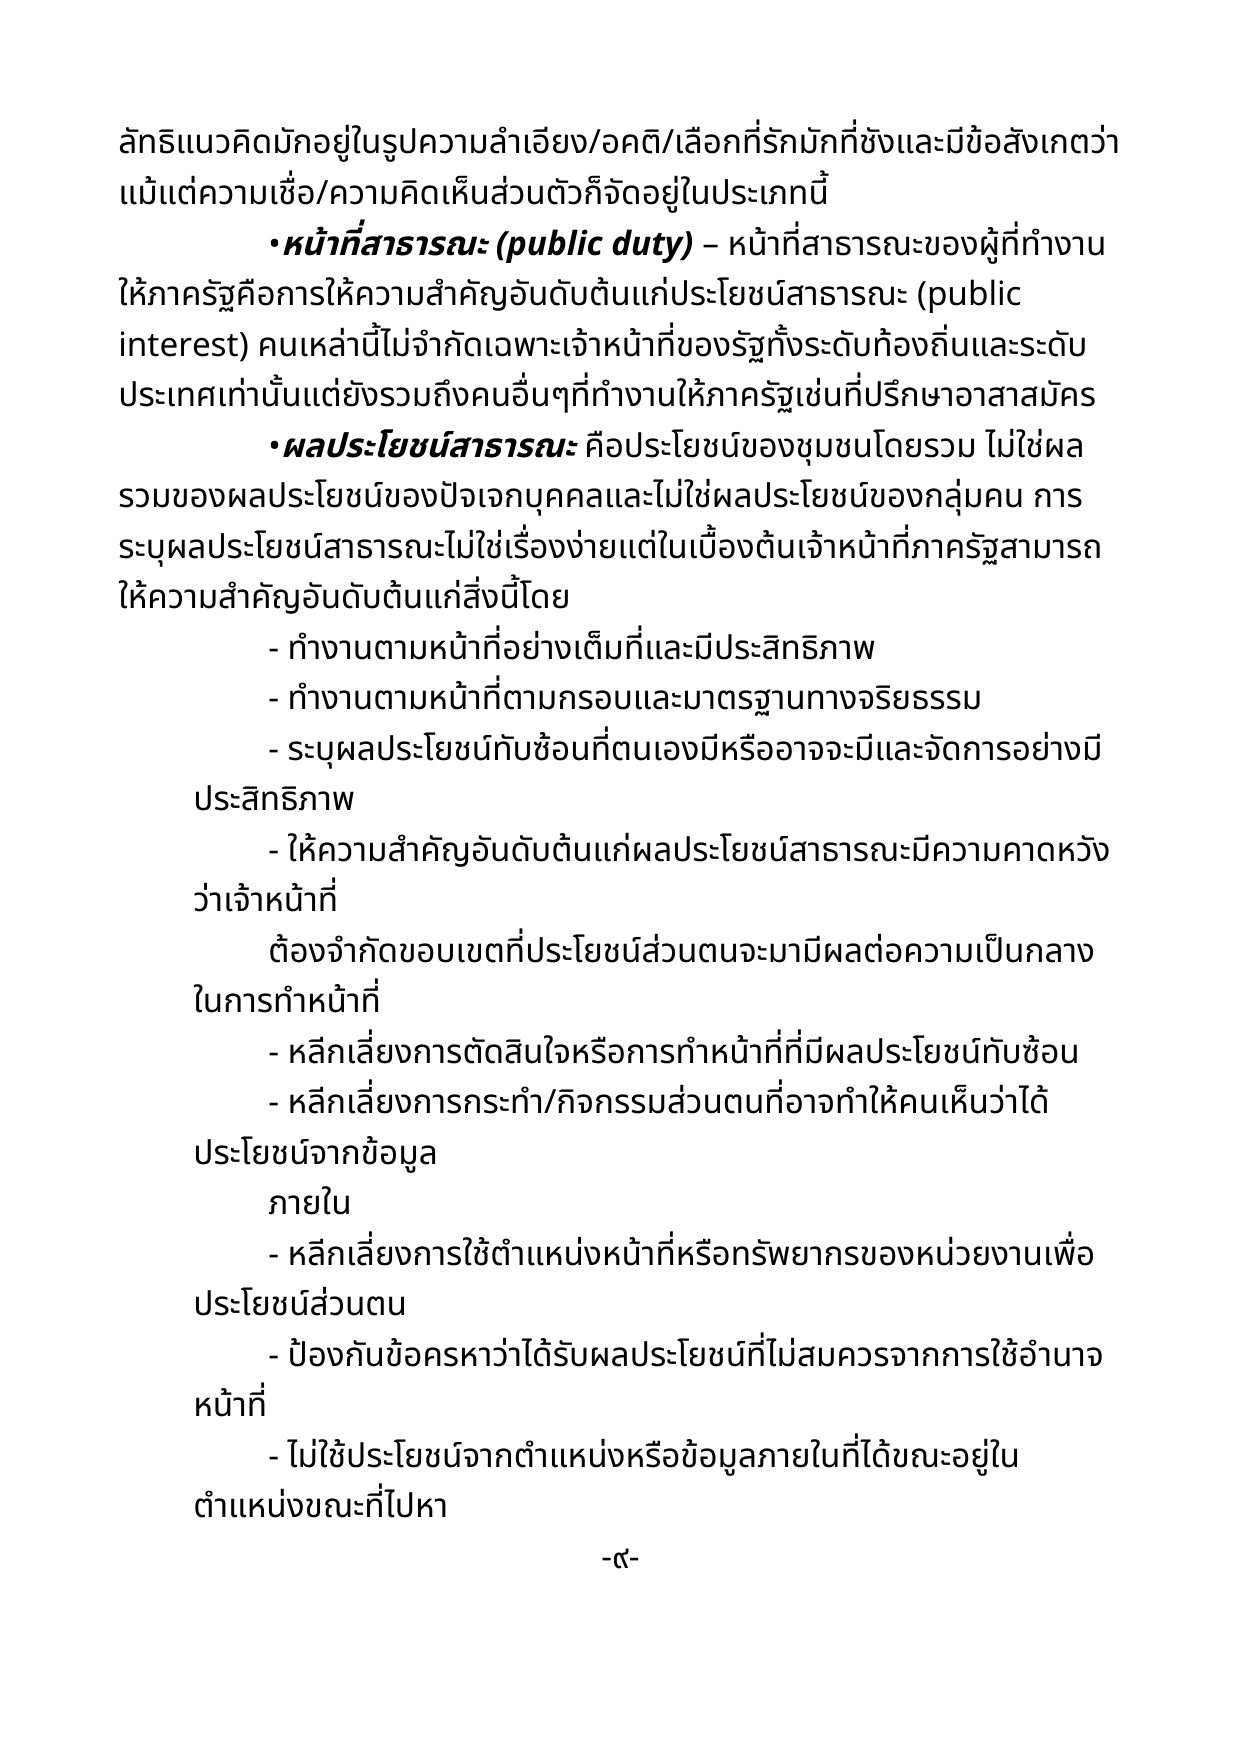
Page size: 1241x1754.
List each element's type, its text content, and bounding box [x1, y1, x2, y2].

text •ผลประโยชน์สาธารณะ คือประโยชน์ของชุมชนโดยรวม ไม่ใช่ผลรวมของผลประโยชน์ของปัจเจกบุคคลและไม่ใช่ผลประโยชน์ของกลุ่มคน การระบุผลประโยชน์สาธารณะไม่ใช่เรื่องง่ายแต่ในเบื้องต้นเจ้าหน้าที่ภาครัฐสามารถให้ความสำคัญอันดับต้นแก่สิ่งนี้โดย [118, 422, 1122, 623]
text - ป้องกันข้อครหาว่าได้รับผลประโยชน์ที่ไม่สมควรจากการใช้อำนาจหน้าที่ [193, 1331, 1122, 1432]
text -๙- [118, 1533, 1122, 1583]
text - ไม่ใช้ประโยชน์จากตำแหน่งหรือข้อมูลภายในที่ได้ขณะอยู่ในตำแหน่งขณะที่ไปหา [193, 1432, 1122, 1533]
text - หลีกเลี่ยงการกระทำ/กิจกรรมส่วนตนที่อาจทำให้คนเห็นว่าได้ประโยชน์จากข้อมูล [193, 1078, 1122, 1179]
text ภายใน [193, 1179, 1122, 1230]
text - ทำงานตามหน้าที่อย่างเต็มที่และมีประสิทธิภาพ [193, 623, 1122, 674]
text ต้องจำกัดขอบเขตที่ประโยชน์ส่วนตนจะมามีผลต่อความเป็นกลางในการทำหน้าที่ [193, 927, 1122, 1028]
text - ทำงานตามหน้าที่ตามกรอบและมาตรฐานทางจริยธรรม [193, 674, 1122, 725]
text •หน้าที่สาธารณะ (public duty) – หน้าที่สาธารณะของผู้ที่ทำงานให้ภาครัฐคือการให้ความสำคัญอันดับต้นแก่ประโยชน์สาธารณะ (public interest) คนเหล่านี้ไม่จำกัดเฉพาะเจ้าหน้าที่ของรัฐทั้งระดับท้องถิ่นและระดับประเทศเท่านั้นแต่ยังรวมถึงคนอื่นๆที่ทำงานให้ภาครัฐเช่นที่ปรึกษาอาสาสมัคร [118, 219, 1122, 422]
text - ระบุผลประโยชน์ทับซ้อนที่ตนเองมีหรืออาจจะมีและจัดการอย่างมีประสิทธิภาพ [193, 725, 1122, 826]
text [118, 118, 1122, 219]
text - หลีกเลี่ยงการใช้ตำแหน่งหน้าที่หรือทรัพยากรของหน่วยงานเพื่อประโยชน์ส่วนตน [193, 1230, 1122, 1331]
text - หลีกเลี่ยงการตัดสินใจหรือการทำหน้าที่ที่มีผลประโยชน์ทับซ้อน [193, 1028, 1122, 1078]
text - ให้ความสำคัญอันดับต้นแก่ผลประโยชน์สาธารณะมีความคาดหวังว่าเจ้าหน้าที่ [193, 826, 1122, 927]
